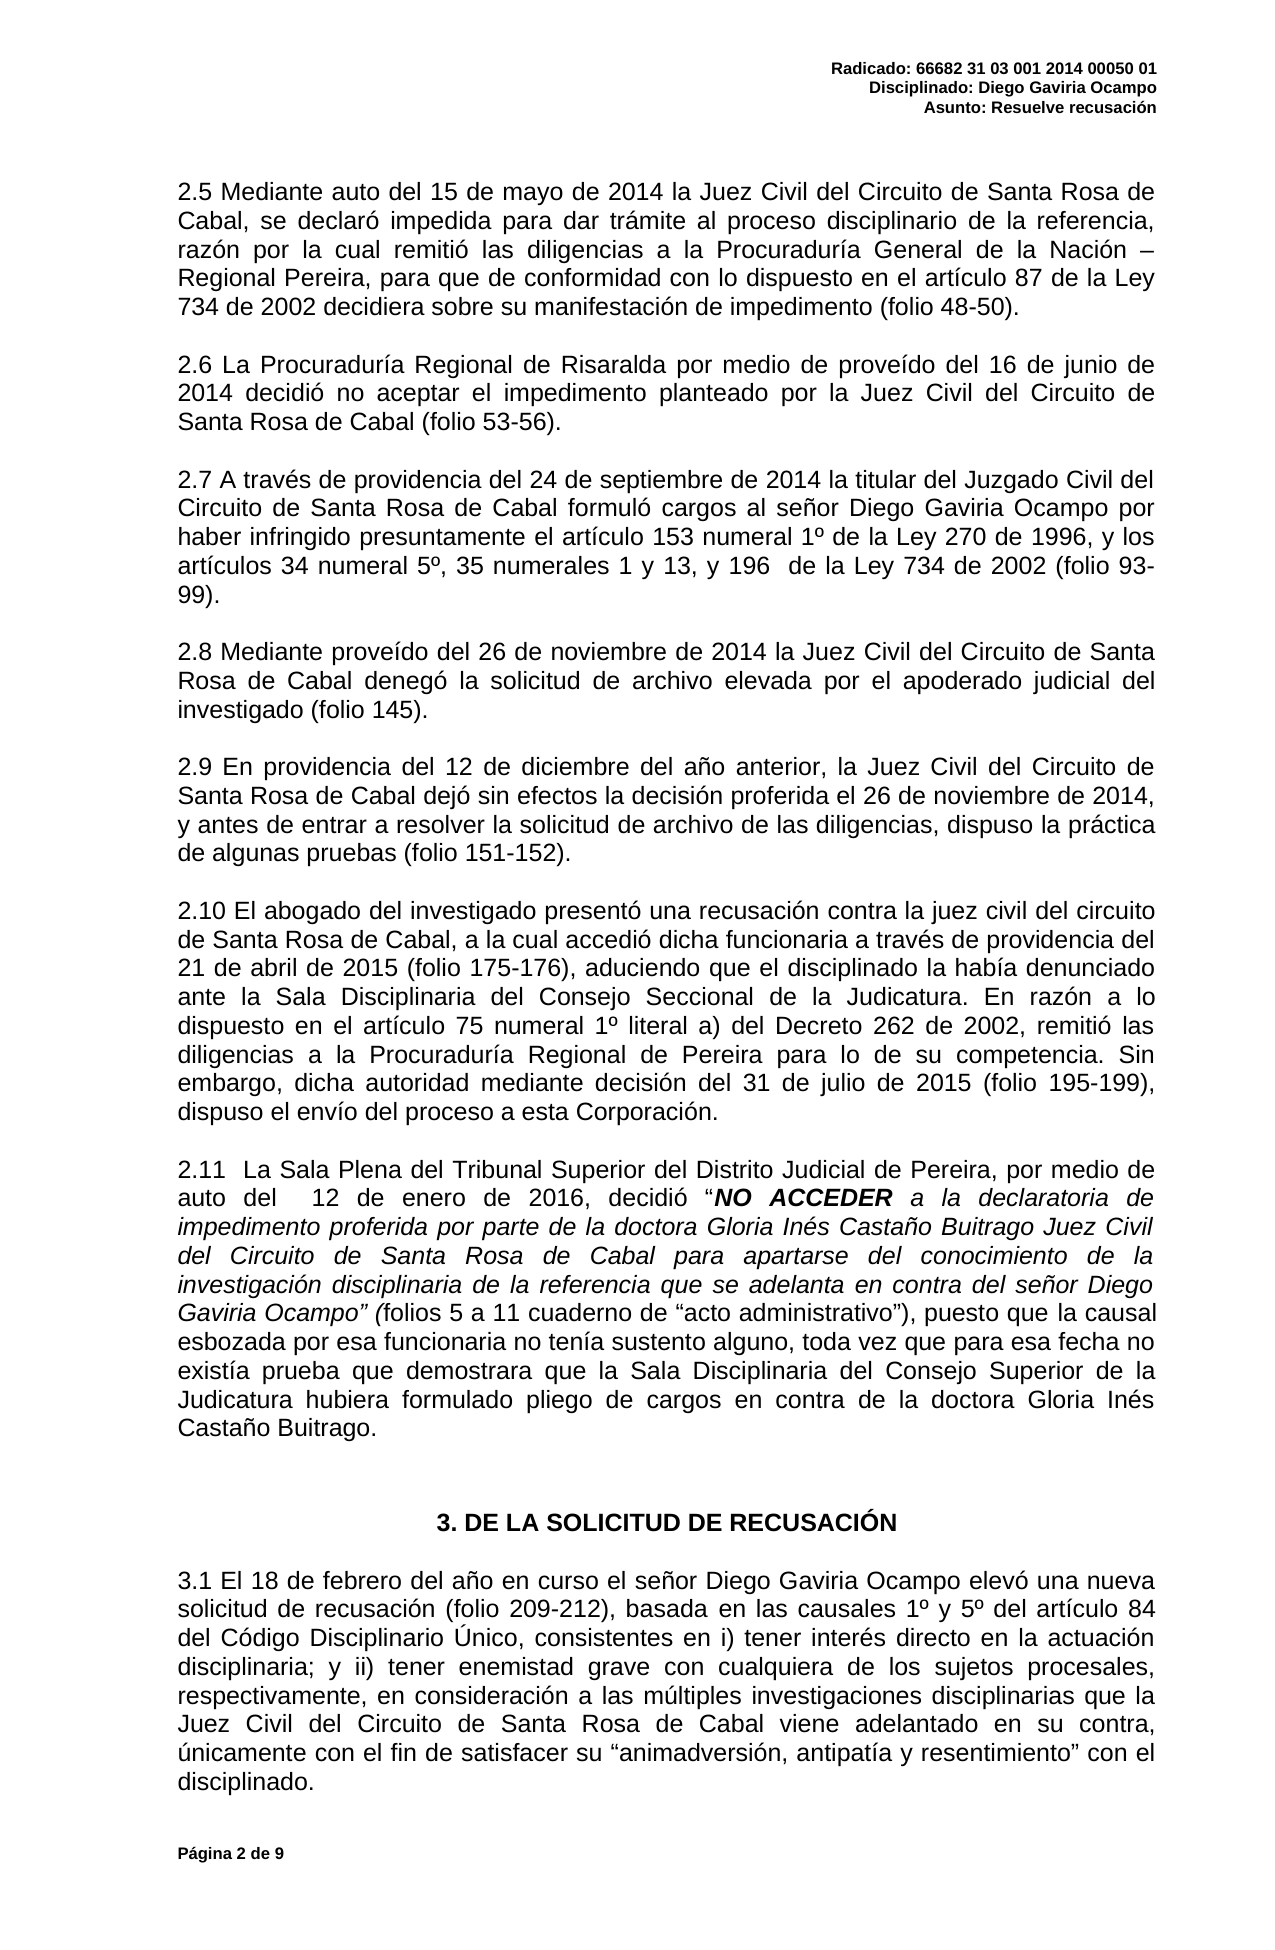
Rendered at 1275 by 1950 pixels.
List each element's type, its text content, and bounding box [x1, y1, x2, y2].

text 2.7 A través de providencia del 24 de septiembre de 2014 la titular del Juzgado Civil del Circuito de Santa Rosa de Cabal formuló cargos al señor Diego Gaviria Ocampo por haber infringido presuntamente el artículo 153 numeral 1º de la Ley 270 de 1996, y los artículos 34 numeral 5º, 35 numerales 1 y 13, y 196 de la Ley 734 de 2002 (folio 93-99). [177, 465, 1157, 608]
text 2.9 En providencia del 12 de diciembre del año anterior, la Juez Civil del Circuito de Santa Rosa de Cabal dejó sin efectos la decisión proferida el 26 de noviembre de 2014, y antes de entrar a resolver la solicitud de archivo de las diligencias, dispuso la práctica de algunas pruebas (folio 151-152). [177, 752, 1157, 867]
text 2.6 La Procuraduría Regional de Risaralda por medio de proveído del 16 de junio de 2014 decidió no aceptar el impedimento planteado por la Juez Civil del Circuito de Santa Rosa de Cabal (folio 53-56). [177, 350, 1157, 436]
text 3. DE LA SOLICITUD DE RECUSACIÓN [177, 1508, 1157, 1537]
text 2.5 Mediante auto del 15 de mayo de 2014 la Juez Civil del Circuito de Santa Rosa de Cabal, se declaró impedida para dar trámite al proceso disciplinario de la referencia, razón por la cual remitió las diligencias a la Procuraduría General de la Nación – Regional Pereira, para que de conformidad con lo dispuesto en el artículo 87 de la Ley 734 de 2002 decidiera sobre su manifestación de impedimento (folio 48-50). [177, 177, 1157, 321]
text 2.10 El abogado del investigado presentó una recusación contra la juez civil del circuito de Santa Rosa de Cabal, a la cual accedió dicha funcionaria a través de providencia del 21 de abril de 2015 (folio 175-176), aduciendo que el disciplinado la había denunciado ante la Sala Disciplinaria del Consejo Seccional de la Judicatura. En razón a lo dispuesto en el artículo 75 numeral 1º literal a) del Decreto 262 de 2002, remitió las diligencias a la Procuraduría Regional de Pereira para lo de su competencia. Sin embargo, dicha autoridad mediante decisión del 31 de julio de 2015 (folio 195-199), dispuso el envío del proceso a esta Corporación. [177, 896, 1157, 1126]
text 3.1 El 18 de febrero del año en curso el señor Diego Gaviria Ocampo elevó una nueva solicitud de recusación (folio 209-212), basada en las causales 1º y 5º del artículo 84 del Código Disciplinario Único, consistentes en i) tener interés directo en la actuación disciplinaria; y ii) tener enemistad grave con cualquiera de los sujetos procesales, respectivamente, en consideración a las múltiples investigaciones disciplinarias que la Juez Civil del Circuito de Santa Rosa de Cabal viene adelantado en su contra, únicamente con el fin de satisfacer su “animadversión, antipatía y resentimiento” con el disciplinado. [177, 1566, 1157, 1796]
text 2.11 La Sala Plena del Tribunal Superior del Distrito Judicial de Pereira, por medio de auto del 12 de enero de 2016, decidió “NO ACCEDER a la declaratoria de impedimento proferida por parte de la doctora Gloria Inés Castaño Buitrago Juez Civil del Circuito de Santa Rosa de Cabal para apartarse del conocimiento de la investigación disciplinaria de la referencia que se adelanta en contra del señor Diego Gaviria Ocampo” (folios 5 a 11 cuaderno de “acto administrativo”), puesto que la causal esbozada por esa funcionaria no tenía sustento alguno, toda vez que para esa fecha no existía prueba que demostrara que la Sala Disciplinaria del Consejo Superior de la Judicatura hubiera formulado pliego de cargos en contra de la doctora Gloria Inés Castaño Buitrago. [177, 1155, 1157, 1442]
text 2.8 Mediante proveído del 26 de noviembre de 2014 la Juez Civil del Circuito de Santa Rosa de Cabal denegó la solicitud de archivo elevada por el apoderado judicial del investigado (folio 145). [177, 637, 1157, 723]
